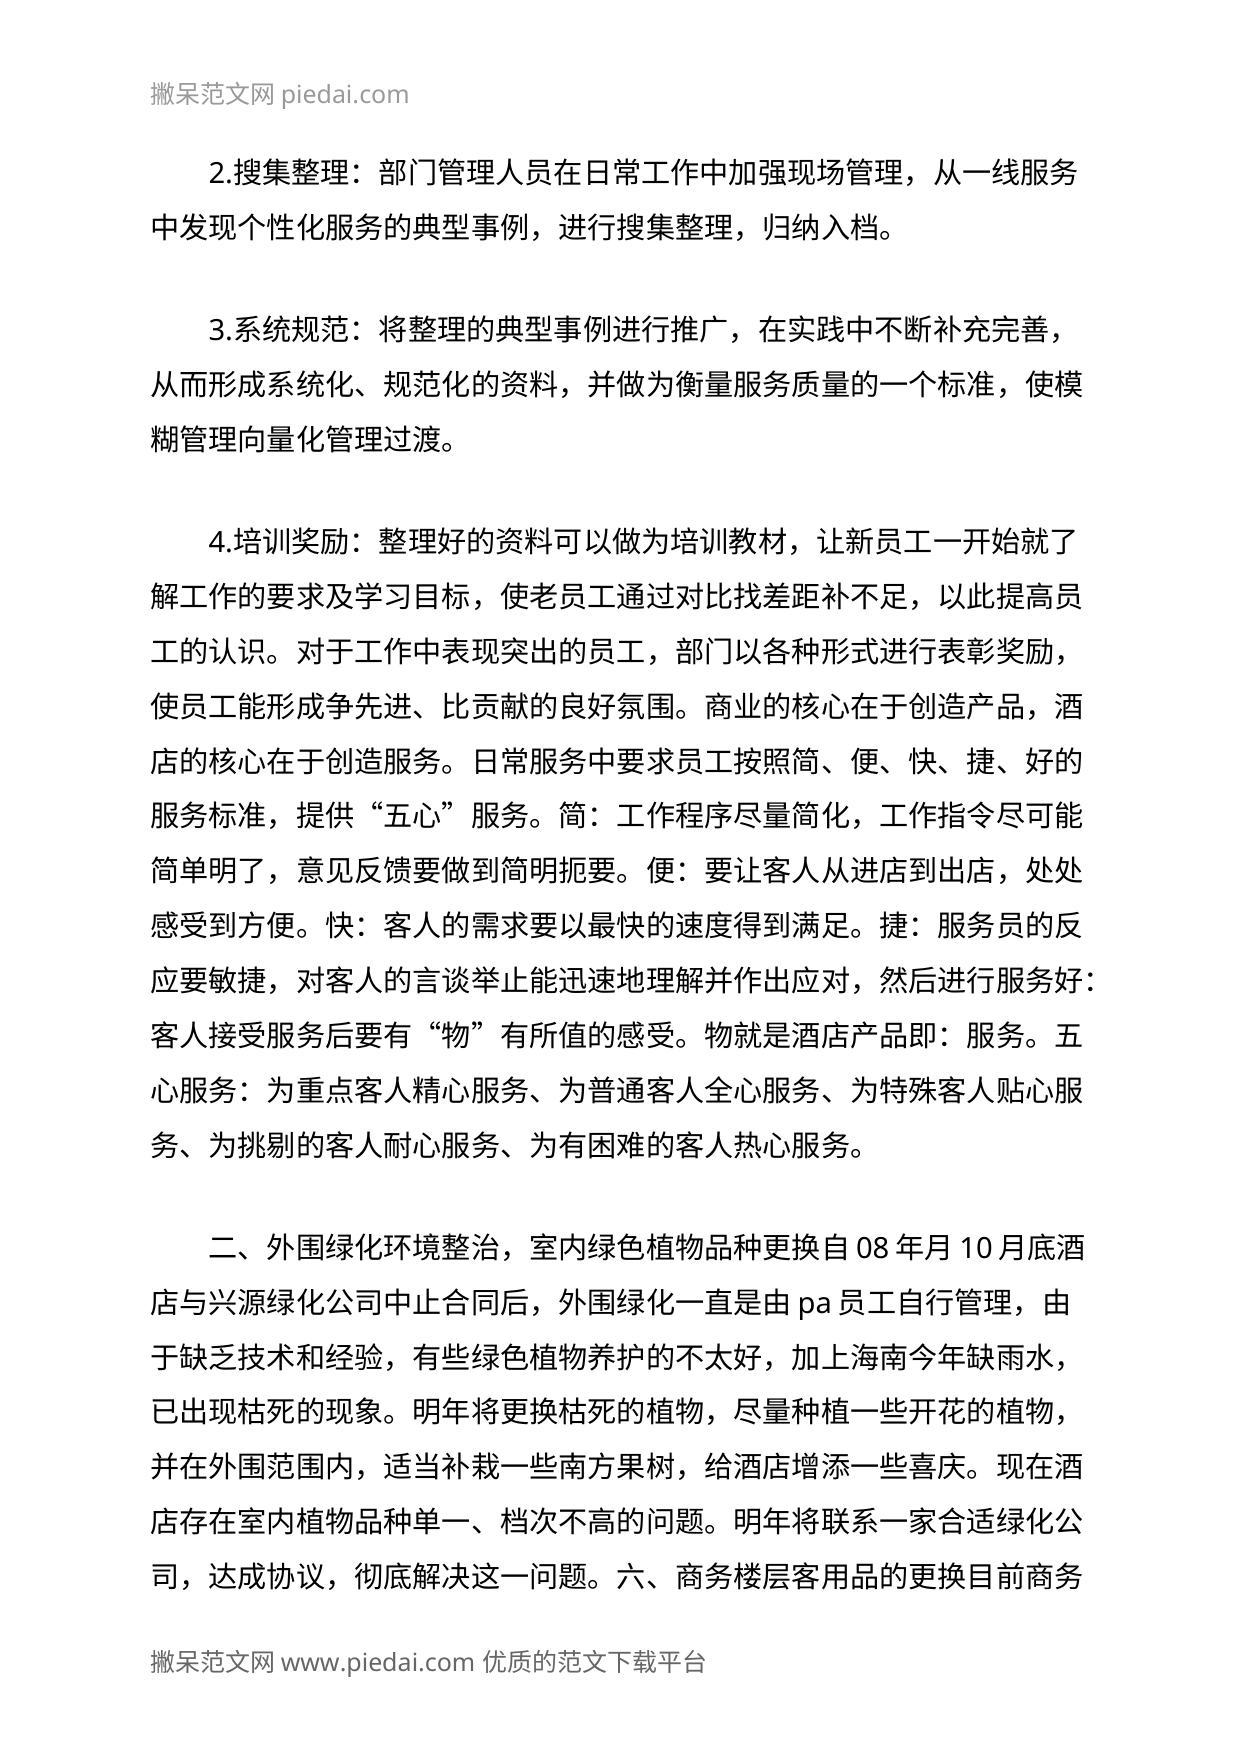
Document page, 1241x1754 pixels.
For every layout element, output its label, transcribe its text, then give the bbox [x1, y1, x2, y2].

text 4.培训奖励：整理好的资料可以做为培训教材，让新员工一开始就了解工作的要求及学习目标，使老员工通过对比找差距补不足，以此提高员工的认识。对于工作中表现突出的员工，部门以各种形式进行表彰奖励，使员工能形成争先进、比贡献的良好氛围。商业的核心在于创造产品，酒店的核心在于创造服务。日常服务中要求员工按照简、便、快、捷、好的服务标准，提供“五心”服务。简：工作程序尽量简化，工作指令尽可能简单明了，意见反馈要做到简明扼要。便：要让客人从进店到出店，处处感受到方便。快：客人的需求要以最快的速度得到满足。捷：服务员的反应要敏捷，对客人的言谈举止能迅速地理解并作出应对，然后进行服务好：客人接受服务后要有“物”有所值的感受。物就是酒店产品即：服务。五心服务：为重点客人精心服务、为普通客人全心服务、为特殊客人贴心服务、为挑剔的客人耐心服务、为有困难的客人热心服务。 [150, 518, 1090, 1165]
text 3.系统规范：将整理的典型事例进行推广，在实践中不断补充完善，从而形成系统化、规范化的资料，并做为衡量服务质量的一个标准，使模糊管理向量化管理过渡。 [150, 307, 1090, 459]
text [150, 1224, 1090, 1596]
text 2.搜集整理：部门管理人员在日常工作中加强现场管理，从一线服务中发现个性化服务的典型事例，进行搜集整理，归纳入档。 [150, 150, 1090, 247]
